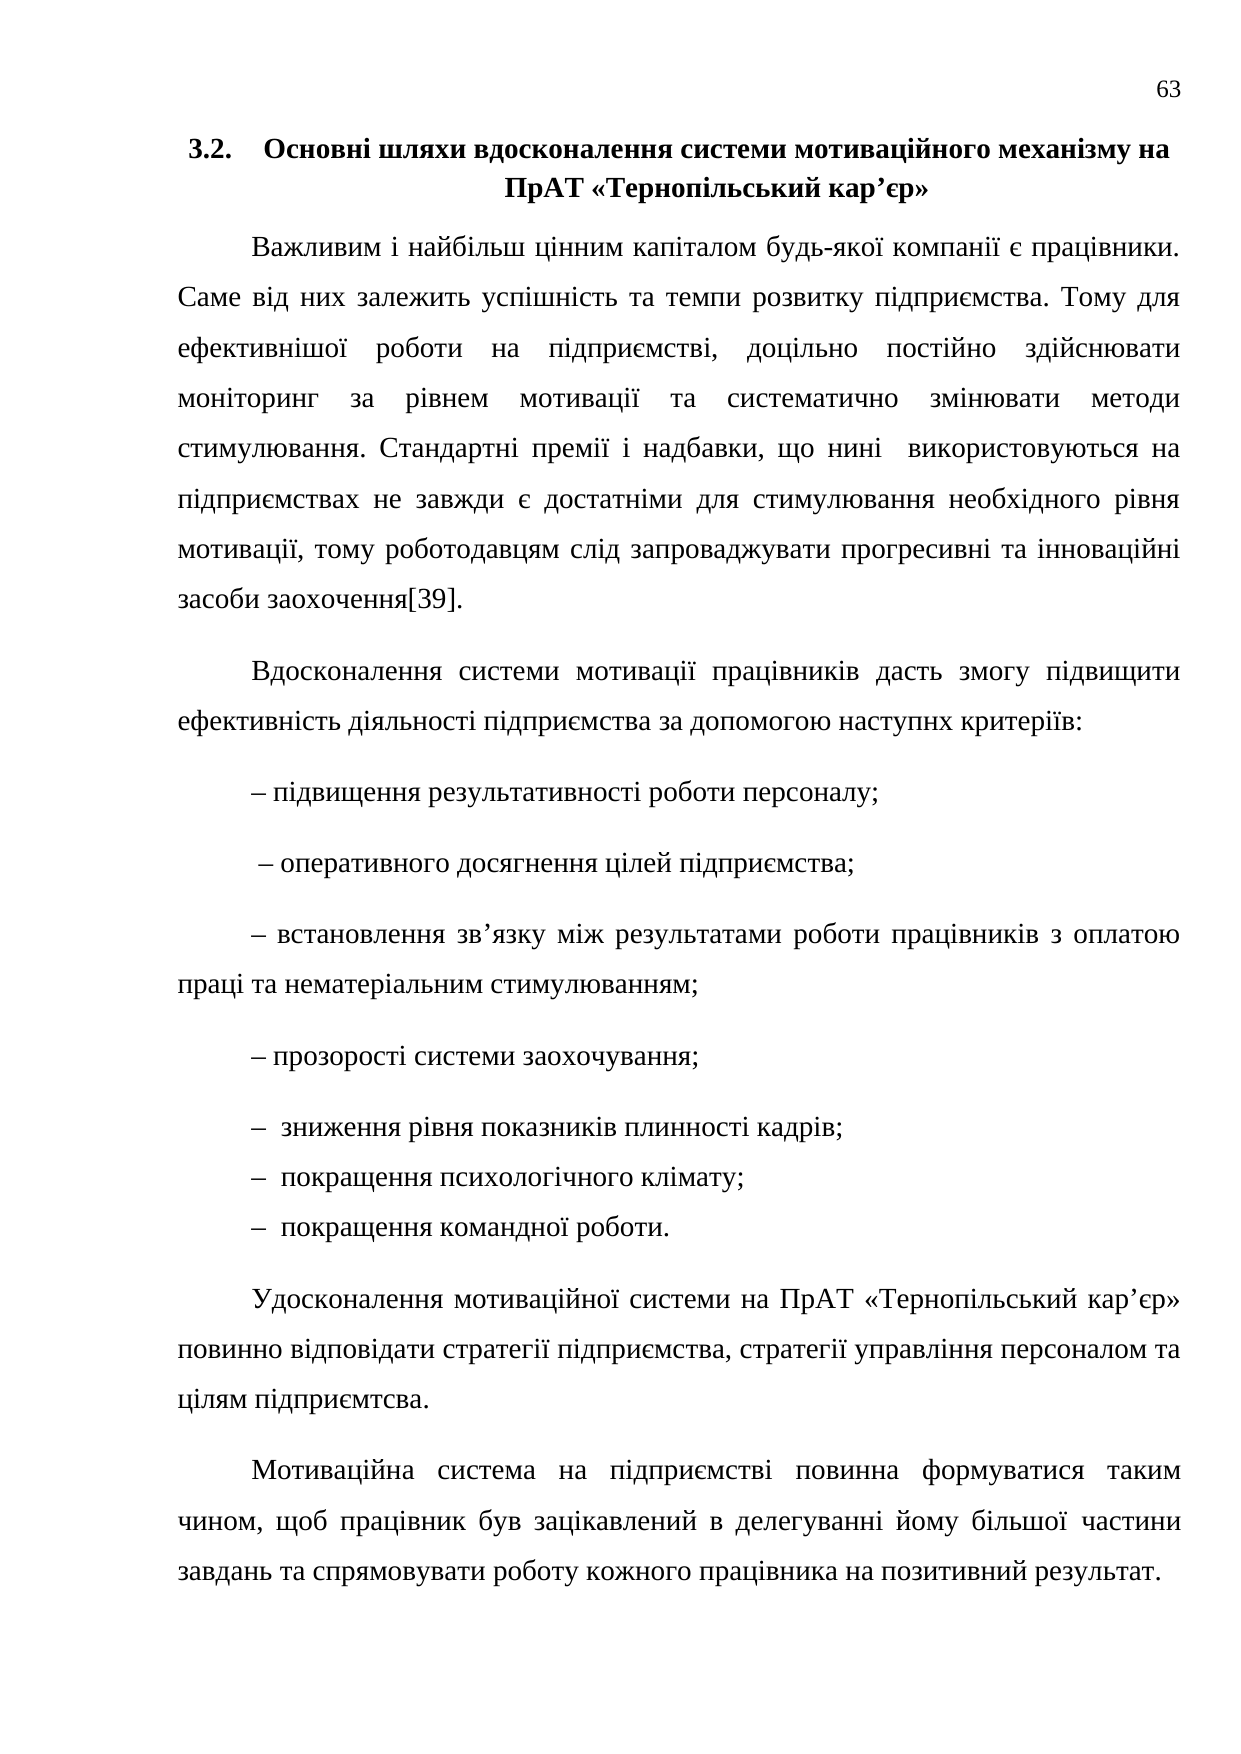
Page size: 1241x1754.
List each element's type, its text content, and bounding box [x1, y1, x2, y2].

list покращення командної роботи. [177, 1209, 1181, 1243]
text Вдосконалення системи мотивації працівників дасть змогу підвищити ефективність діяльності підприємства за допомогою наступнх критеріїв: [177, 653, 1181, 736]
text ‒ прозорості системи заохочування; [177, 1038, 1181, 1071]
text ‒ підвищення результативності роботи персоналу; [177, 774, 1181, 808]
list покращення психологічного клімату; [177, 1159, 1181, 1193]
text Важливим і найбільш цінним капіталом будь-якої компанії є працівники. Саме від них залежить успішність та темпи розвитку підприємства. Тому для ефективнішої роботи на підприємстві, доцільно постійно здійснювати моніторинг за рівнем мотивації та систематично змінювати методи стимулювання. Стандартні премії і надбавки, що нині використовуються на підприємствах не завжди є достатніми для стимулювання необхідного рівня мотивації, тому роботодавцям слід запроваджувати прогресивні та інноваційні засоби заохочення[39]. [177, 229, 1181, 615]
list Основні шляхи вдосконалення системи мотиваційного механізму на ПрАТ «Тернопільський кар’єр» [177, 131, 1181, 203]
list зниження рівня показників плинності кадрів; [177, 1109, 1181, 1142]
text ‒ встановлення зв’язку між результатами роботи працівників з оплатою праці та нематеріальним стимулюванням; [177, 916, 1181, 1000]
text ‒ оперативного досягнення цілей підприємства; [177, 845, 1181, 879]
text Мотиваційна система на підприємстві повинна формуватися таким чином, щоб працівник був зацікавлений в делегуванні йому більшої частини завдань та спрямовувати роботу кожного працівника на позитивний результат. [177, 1452, 1181, 1587]
text Удосконалення мотиваційної системи на ПрАТ «Тернопільський кар’єр» повинно відповідати стратегії підприємства, стратегії управління персоналом та цілям підприємтсва. [177, 1281, 1181, 1415]
